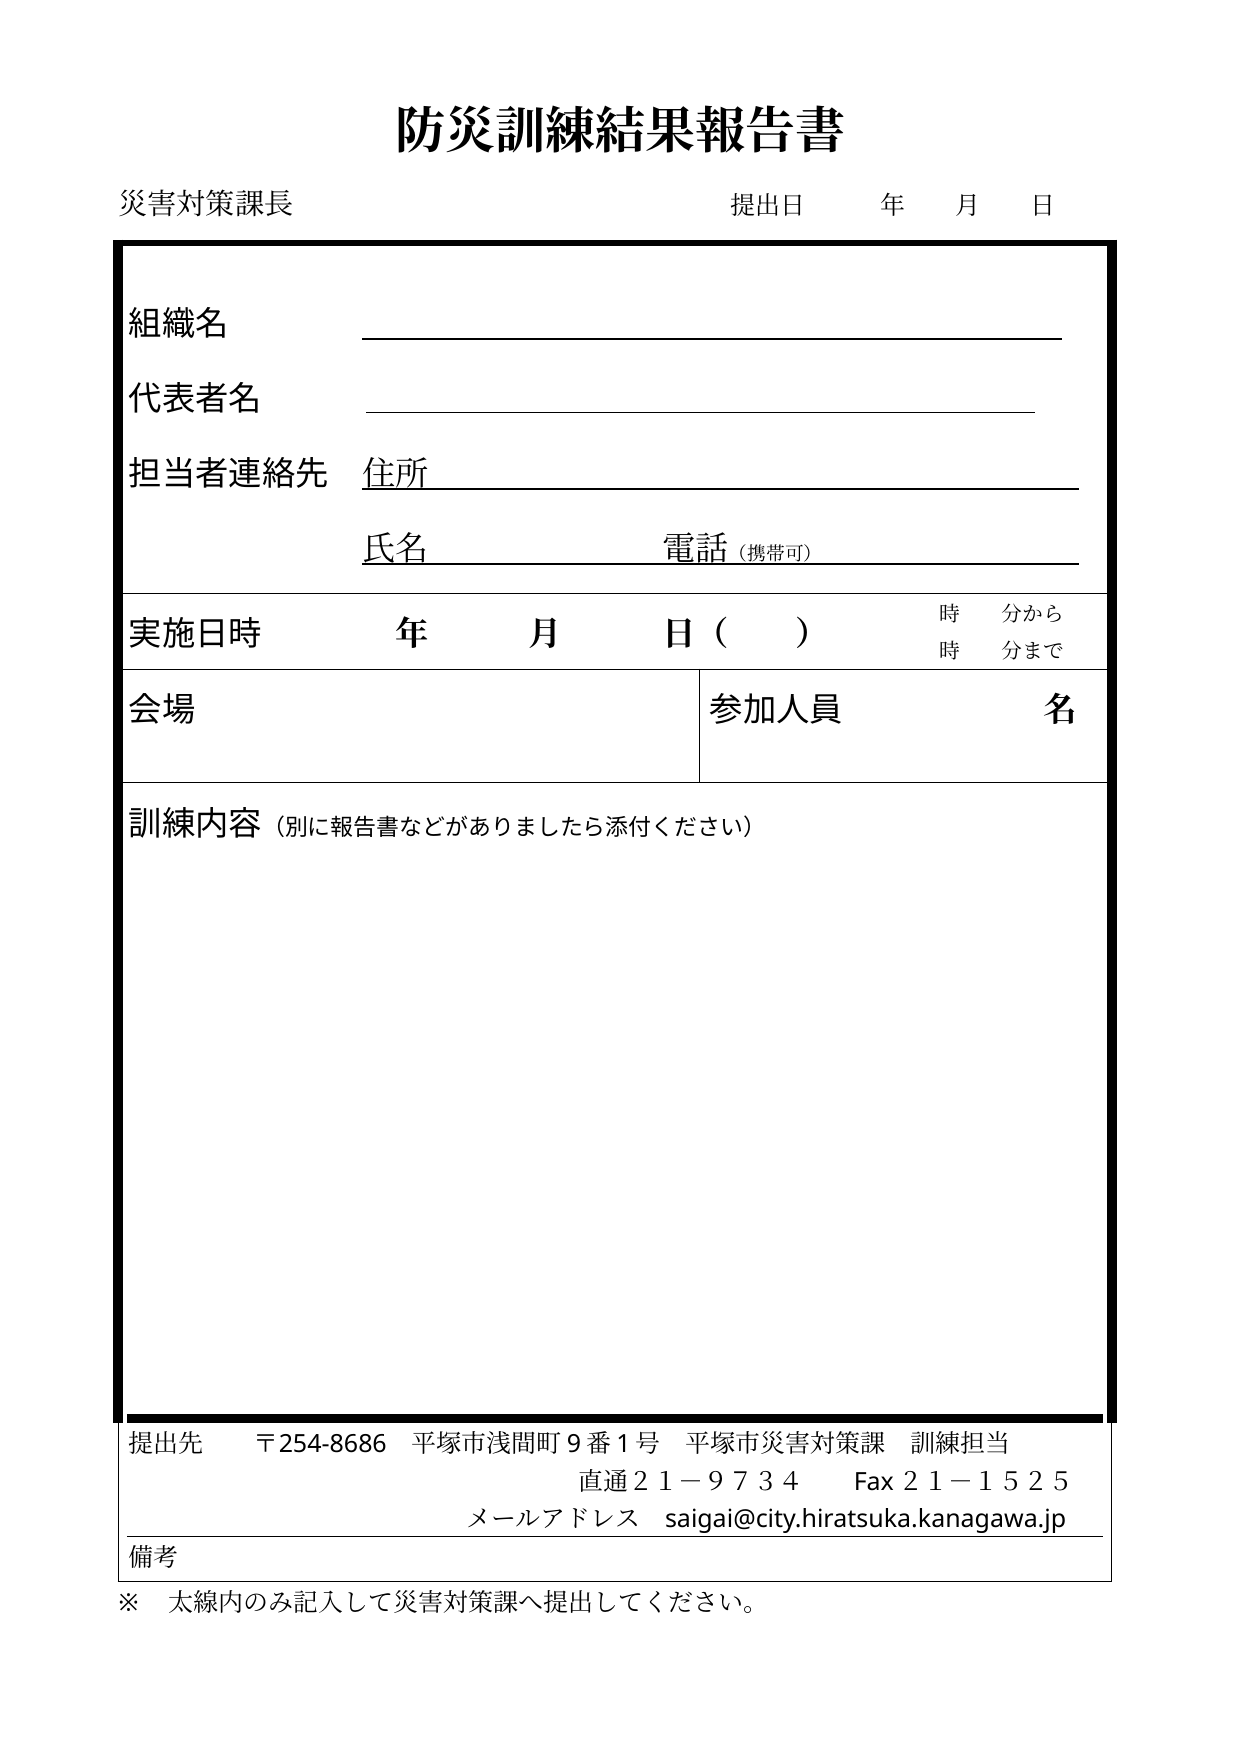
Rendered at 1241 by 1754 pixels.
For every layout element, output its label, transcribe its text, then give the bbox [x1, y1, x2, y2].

table_cell 実施日時 年 月 日（ ） [123, 594, 887, 668]
table_header 組織名 代表者名 担当者連絡先 住所 氏名 電話（携帯可） [123, 246, 1107, 592]
text 災害対策課長 提出日 年 月 日 [118, 164, 1122, 239]
table_cell 訓練内容（別に報告書などがありましたら添付ください） [123, 783, 1107, 1414]
table_cell 会場 [123, 670, 699, 782]
table_cell 参加人員 名 [700, 670, 1107, 782]
table_cell 時 分から 時 分まで [887, 594, 1107, 668]
table_cell 提出先 〒254-8686 平塚市浅間町9番1号 平塚市災害対策課 訓練担当 直通２１－９７３４ Fax２１－１５２５ メールアドレス saigai@city.hiratsuka.kanagawa.jp [119, 1414, 1111, 1536]
list 太線内のみ記入して災害対策課へ提出してください。 [118, 1582, 1074, 1619]
text 防災訓練結果報告書 [118, 89, 1122, 164]
table_cell 備考 [119, 1536, 1111, 1581]
